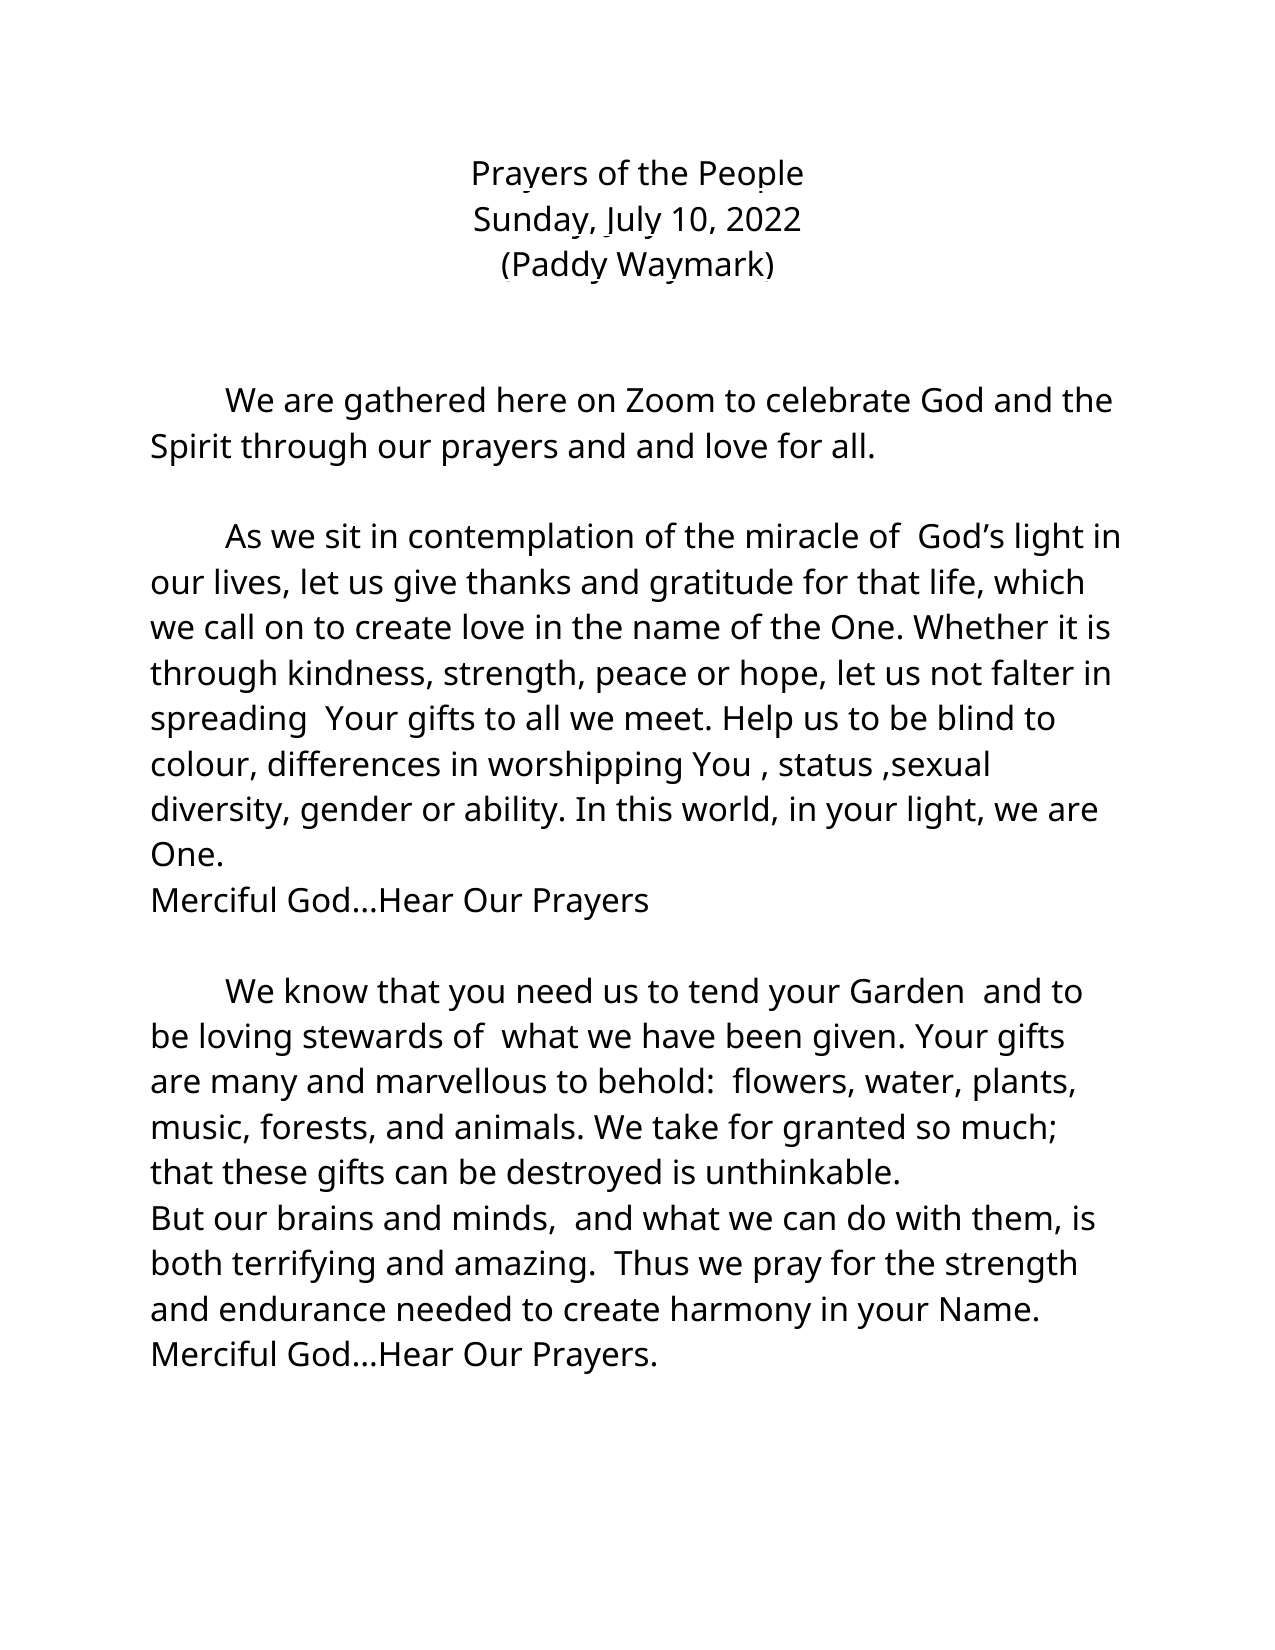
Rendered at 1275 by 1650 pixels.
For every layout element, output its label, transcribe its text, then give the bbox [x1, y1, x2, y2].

text Merciful God…Hear Our Prayers [150, 877, 1125, 922]
text Sunday, July 10, 2022 [150, 195, 1125, 241]
text We know that you need us to tend your Garden and to be loving stewards of what we have been given. Your gifts are many and marvellous to behold: flowers, water, plants, music, forests, and animals. We take for granted so much; that these gifts can be destroyed is unthinkable. [150, 967, 1125, 1194]
text As we sit in contemplation of the miracle of God’s light in our lives, let us give thanks and gratitude for that life, which we call on to create love in the name of the One. Whether it is through kindness, strength, peace or hope, let us not falter in spreading Your gifts to all we meet. Help us to be blind to colour, differences in worshipping You , status ,sexual diversity, gender or ability. In this world, in your light, we are One. [150, 513, 1125, 877]
text But our brains and minds, and what we can do with them, is both terrifying and amazing. Thus we pray for the strength and endurance needed to create harmony in your Name. [150, 1194, 1125, 1331]
text Merciful God…Hear Our Prayers. [150, 1331, 1125, 1376]
text (Paddy Waymark) [150, 241, 1125, 286]
text We are gathered here on Zoom to celebrate God and the Spirit through our prayers and and love for all. [150, 377, 1125, 468]
text Prayers of the People [150, 150, 1125, 195]
